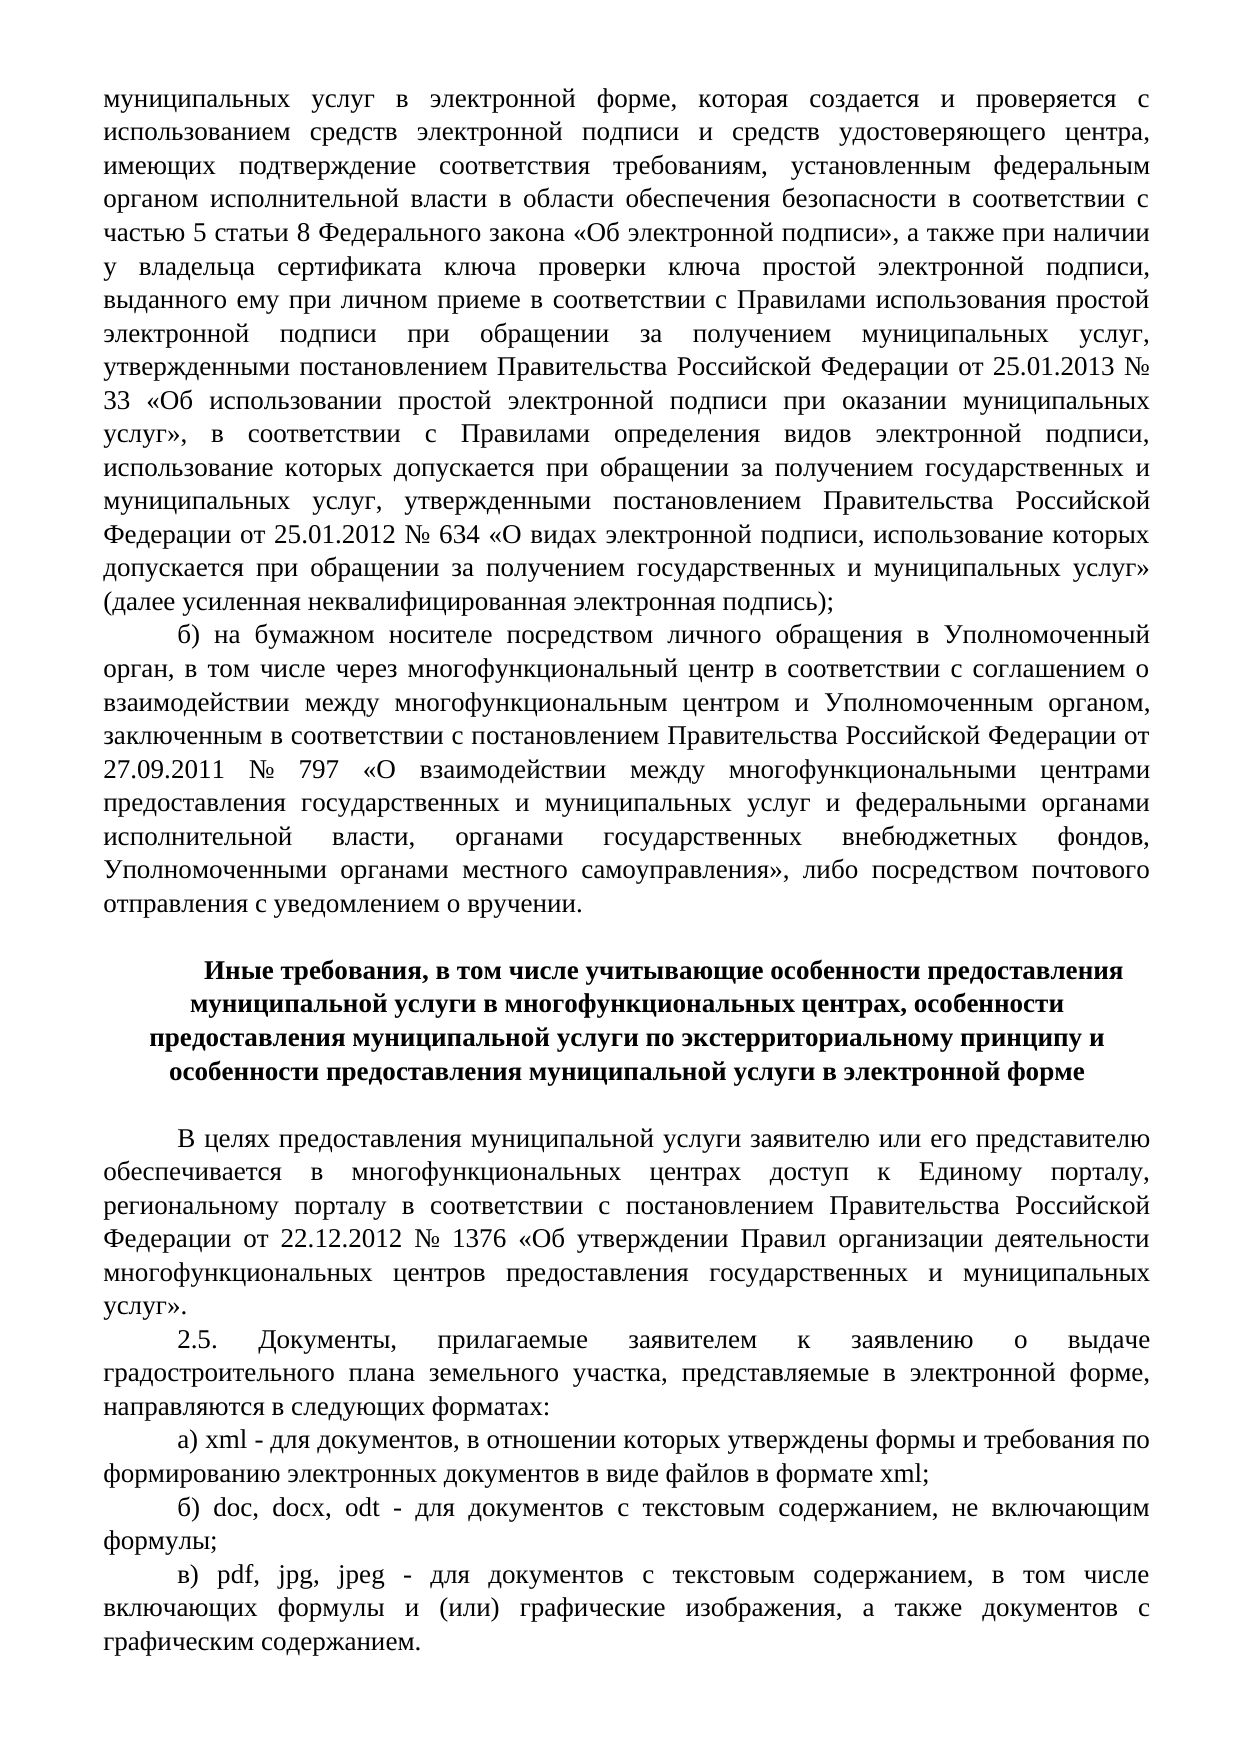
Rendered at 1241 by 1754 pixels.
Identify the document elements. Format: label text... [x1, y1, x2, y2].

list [103, 82, 1151, 616]
list 2.5. Документы, прилагаемые заявителем к заявлению о выдаче градостроительного плана земельного участка, представляемые в электронной форме, направляются в следующих форматах: [103, 1323, 1151, 1421]
list б) на бумажном носителе посредством личного обращения в Уполномоченный орган, в том числе через многофункциональный центр в соответствии с соглашением о взаимодействии между многофункциональным центром и Уполномоченным органом, заключенным в соответствии с постановлением Правительства Российской Федерации от 27.09.2011 № 797 «О взаимодействии между многофункциональными центрами предоставления государственных и муниципальных услуг и федеральными органами исполнительной власти, органами государственных внебюджетных фондов, Уполномоченными органами местного самоуправления», либо посредством почтового отправления с уведомлением о вручении. [103, 619, 1151, 918]
list Иные требования, в том числе учитывающие особенности предоставления муниципальной услуги в многофункциональных центрах, особенности предоставления муниципальной услуги по экстерриториальному принципу и особенности предоставления муниципальной услуги в электронной форме [103, 954, 1151, 1086]
list В целях предоставления муниципальной услуги заявителю или его представителю обеспечивается в многофункциональных центрах доступ к Единому порталу, региональному порталу в соответствии с постановлением Правительства Российской Федерации от 22.12.2012 № 1376 «Об утверждении Правил организации деятельности многофункциональных центров предоставления государственных и муниципальных услуг». [103, 1122, 1151, 1321]
list в) pdf, jpg, jpeg - для документов с текстовым содержанием, в том числе включающих формулы и (или) графические изображения, а также документов с графическим содержанием. [103, 1558, 1151, 1656]
list а) xml - для документов, в отношении которых утверждены формы и требования по формированию электронных документов в виде файлов в формате xml; [103, 1424, 1151, 1488]
list б) doc, docx, odt - для документов с текстовым содержанием, не включающим формулы; [103, 1491, 1151, 1555]
